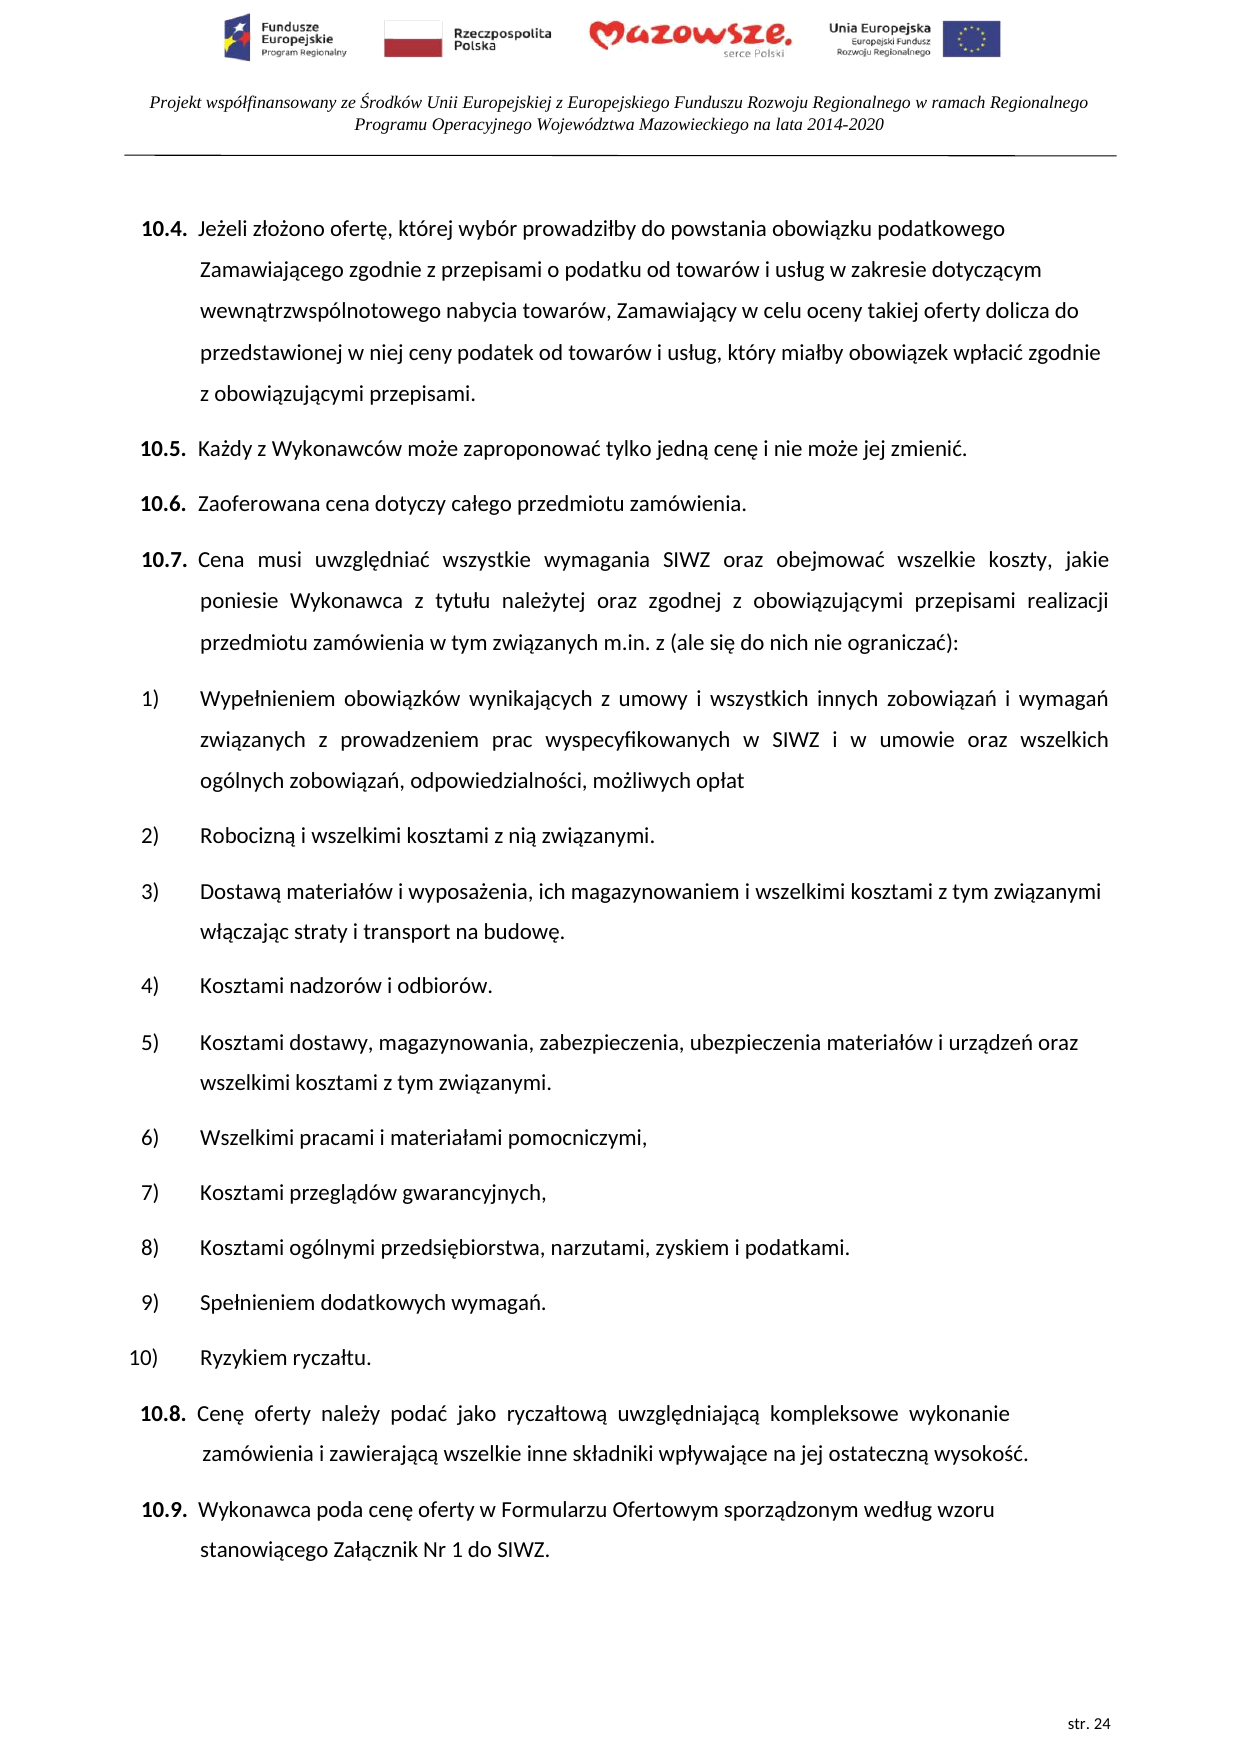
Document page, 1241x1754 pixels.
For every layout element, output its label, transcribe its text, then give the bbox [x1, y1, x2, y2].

list Spełnieniem dodatkowych wymagań. [141, 1288, 1110, 1316]
list Kosztami nadzorów i odbiorów. [141, 972, 1110, 1000]
list Ryzykiem ryczałtu. [128, 1343, 1110, 1371]
list Wszelkimi pracami i materiałami pomocniczymi, [141, 1123, 1110, 1151]
text 10.4. Jeżeli złożono ofertę, której wybór prowadziłby do powstania obowiązku podatkowego Zamawiającego zgodnie z przepisami o podatku od towarów i usług w zakresie dotyczącym wewnątrzwspólnotowego nabycia towarów, Zamawiający w celu oceny takiej oferty dolicza do przedstawionej w niej ceny podatek od towarów i usług, który miałby obowiązek wpłacić zgodnie z obowiązującymi przepisami. [141, 214, 1110, 408]
picture [211, 2, 1014, 73]
text 10.5. Każdy z Wykonawców może zaproponować tylko jedną cenę i nie może jej zmienić. [139, 434, 1110, 462]
list Dostawą materiałów i wyposażenia, ich magazynowaniem i wszelkimi kosztami z tym związanymi włączając straty i transport na budowę. [141, 877, 1110, 945]
list Wypełnieniem obowiązków wynikających z umowy i wszystkich innych zobowiązań i wymagań związanych z prowadzeniem prac wyspecyfikowanych w SIWZ i w umowie oraz wszelkich ogólnych zobowiązań, odpowiedzialności, możliwych opłat [141, 684, 1110, 794]
list Robocizną i wszelkimi kosztami z nią związanymi. [141, 821, 1110, 849]
text 10.9. Wykonawca poda cenę oferty w Formularzu Ofertowym sporządzonym według wzoru stanowiącego Załącznik Nr 1 do SIWZ. [141, 1495, 1110, 1563]
list Kosztami dostawy, magazynowania, zabezpieczenia, ubezpieczenia materiałów i urządzeń oraz wszelkimi kosztami z tym związanymi. [141, 1028, 1110, 1097]
text 10.8. Cenę oferty należy podać jako ryczałtową uwzględniającą kompleksowe wykonanie zamówienia i zawierającą wszelkie inne składniki wpływające na jej ostateczną wysokość. [139, 1399, 1110, 1467]
text 10.7. Cena musi uwzględniać wszystkie wymagania SIWZ oraz obejmować wszelkie koszty, jakie poniesie Wykonawca z tytułu należytej oraz zgodnej z obowiązującymi przepisami realizacji przedmiotu zamówienia w tym związanych m.in. z (ale się do nich nie ograniczać): [141, 545, 1110, 656]
list Kosztami ogólnymi przedsiębiorstwa, narzutami, zyskiem i podatkami. [141, 1233, 1110, 1261]
text 10.6. Zaoferowana cena dotyczy całego przedmiotu zamówienia. [139, 489, 1110, 517]
list Kosztami przeglądów gwarancyjnych, [141, 1178, 1110, 1206]
